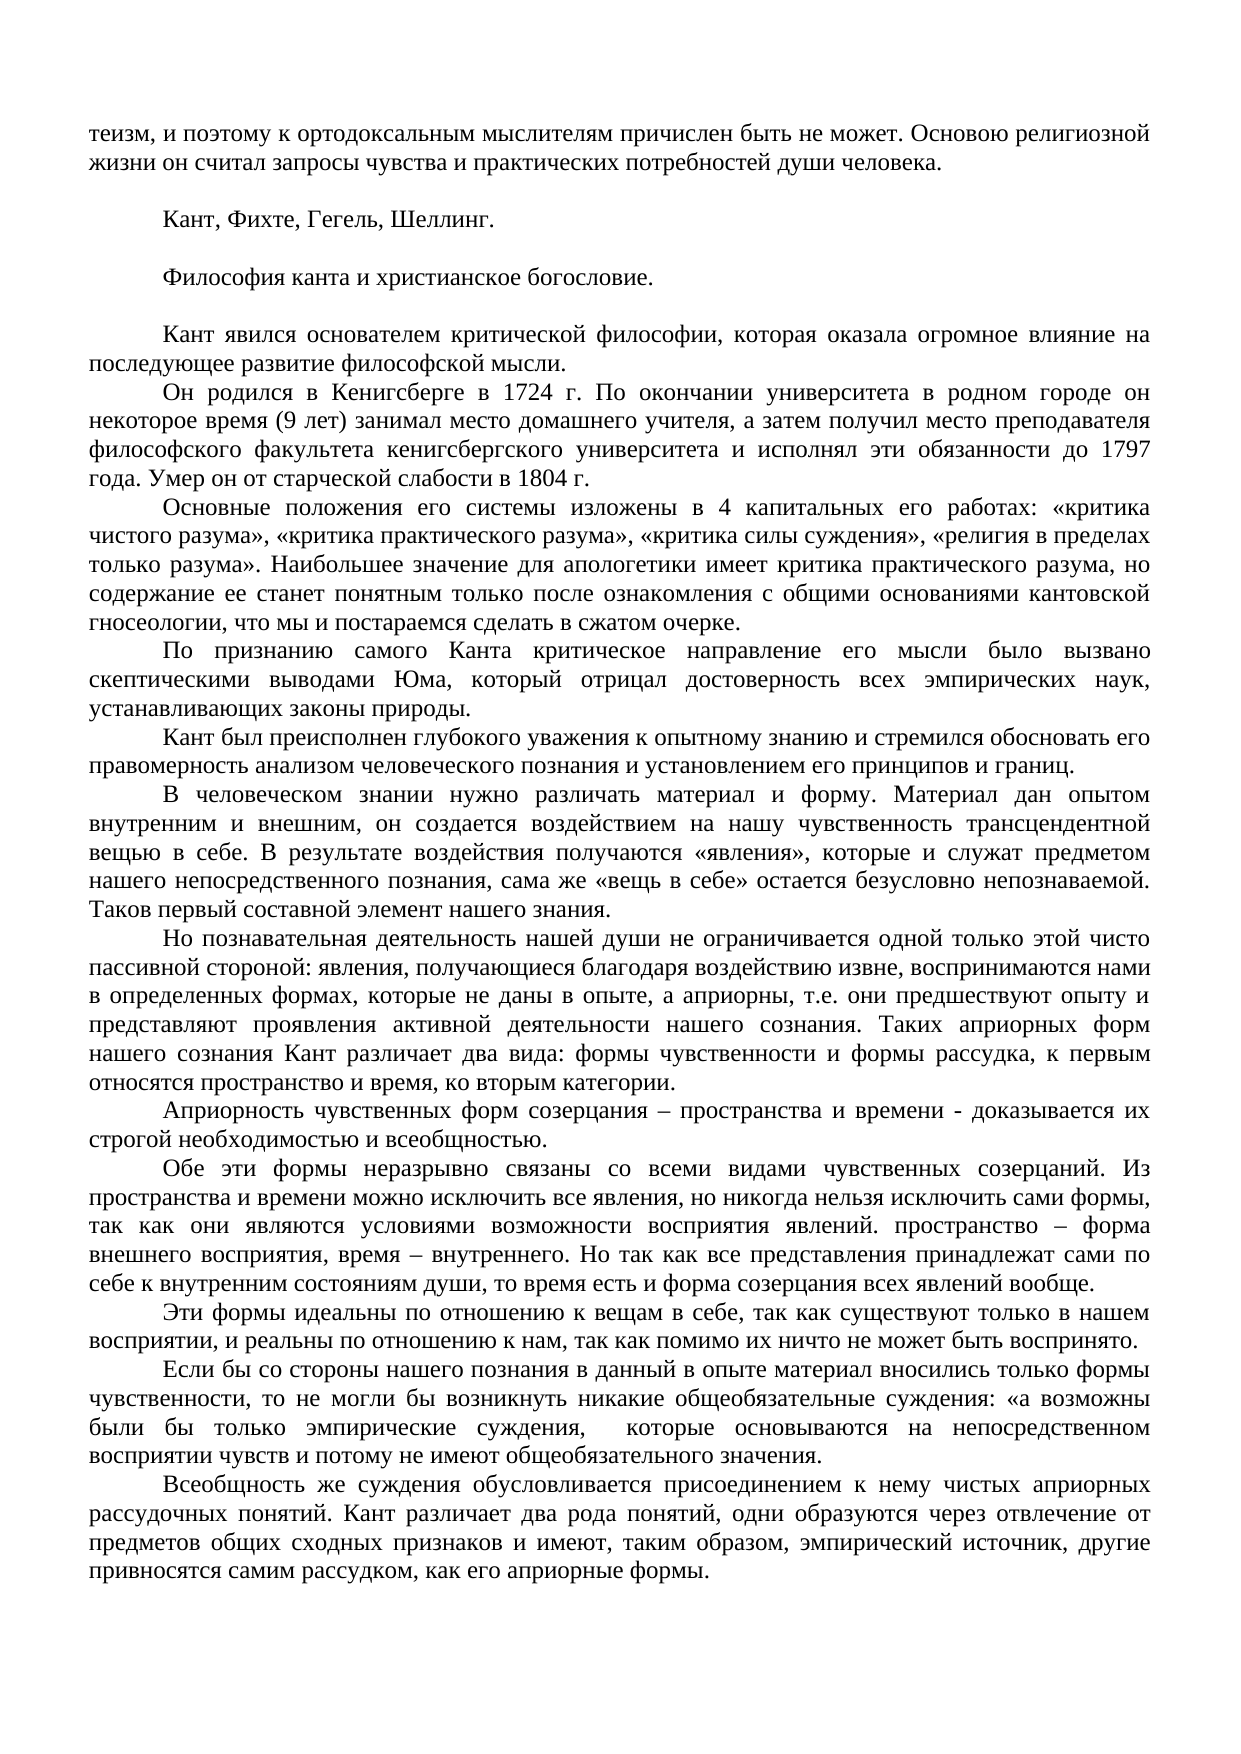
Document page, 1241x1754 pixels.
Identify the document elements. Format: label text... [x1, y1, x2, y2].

text Кант явился основателем критической философии, которая оказала огромное влияние на последующее развитие философской мысли. [89, 319, 1152, 377]
text Всеобщность же суждения обусловливается присоединением к нему чистых априорных рассудочных понятий. Кант различает два рода понятий, одни образуются через отвлечение от предметов общих сходных признаков и имеют, таким образом, эмпирический источник, другие привносятся самим рассудком, как его априорные формы. [89, 1469, 1152, 1584]
text Он родился в Кенигсберге в 1724 г. По окончании университета в родном городе он некоторое время (9 лет) занимал место домашнего учителя, а затем получил место преподавателя философского факультета кенигсбергского университета и исполнял эти обязанности до 1797 года. Умер он от старческой слабости в 1804 г. [89, 377, 1152, 492]
text Если бы со стороны нашего познания в данный в опыте материал вносились только формы чувственности, то не могли бы возникнуть никакие общеобязательные суждения: «а возможны были бы только эмпирические суждения, которые основываются на непосредственном восприятии чувств и потому не имеют общеобязательного значения. [89, 1354, 1152, 1469]
text Априорность чувственных форм созерцания – пространства и времени - доказывается их строгой необходимостью и всеобщностью. [89, 1096, 1152, 1153]
text Основные положения его системы изложены в 4 капитальных его работах: «критика чистого разума», «критика практического разума», «критика силы суждения», «религия в пределах только разума». Наибольшее значение для апологетики имеет критика практического разума, но содержание ее станет понятным только после ознакомления с общими основаниями кантовской гносеологии, что мы и постараемся сделать в сжатом очерке. [89, 492, 1152, 636]
text Кант был преисполнен глубокого уважения к опытному знанию и стремился обосновать его правомерность анализом человеческого познания и установлением его принципов и границ. [89, 722, 1152, 779]
text Обе эти формы неразрывно связаны со всеми видами чувственных созерцаний. Из пространства и времени можно исключить все явления, но никогда нельзя исключить сами формы, так как они являются условиями возможности восприятия явлений. пространство – форма внешнего восприятия, время – внутреннего. Но так как все представления принадлежат сами по себе к внутренним состояниям души, то время есть и форма созерцания всех явлений вообще. [89, 1153, 1152, 1297]
text Но познавательная деятельность нашей души не ограничивается одной только этой чисто пассивной стороной: явления, получающиеся благодаря воздействию извне, воспринимаются нами в определенных формах, которые не даны в опыте, а априорны, т.е. они предшествуют опыту и представляют проявления активной деятельности нашего сознания. Таких априорных форм нашего сознания Кант различает два вида: формы чувственности и формы рассудка, к первым относятся пространство и время, ко вторым категории. [89, 923, 1152, 1096]
text Философия канта и христианское богословие. [89, 262, 1152, 291]
text По признанию самого Канта критическое направление его мысли было вызвано скептическими выводами Юма, который отрицал достоверность всех эмпирических наук, устанавливающих законы природы. [89, 636, 1152, 722]
text В человеческом знании нужно различать материал и форму. Материал дан опытом внутренним и внешним, он создается воздействием на нашу чувственность трансцендентной вещью в себе. В результате воздействия получаются «явления», которые и служат предметом нашего непосредственного познания, сама же «вещь в себе» остается безусловно непознаваемой. Таков первый составной элемент нашего знания. [89, 779, 1152, 923]
text Эти формы идеальны по отношению к вещам в себе, так как существуют только в нашем восприятии, и реальны по отношению к нам, так как помимо их ничто не может быть воспринято. [89, 1297, 1152, 1354]
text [89, 118, 1152, 176]
text Кант, Фихте, Гегель, Шеллинг. [89, 204, 1152, 233]
